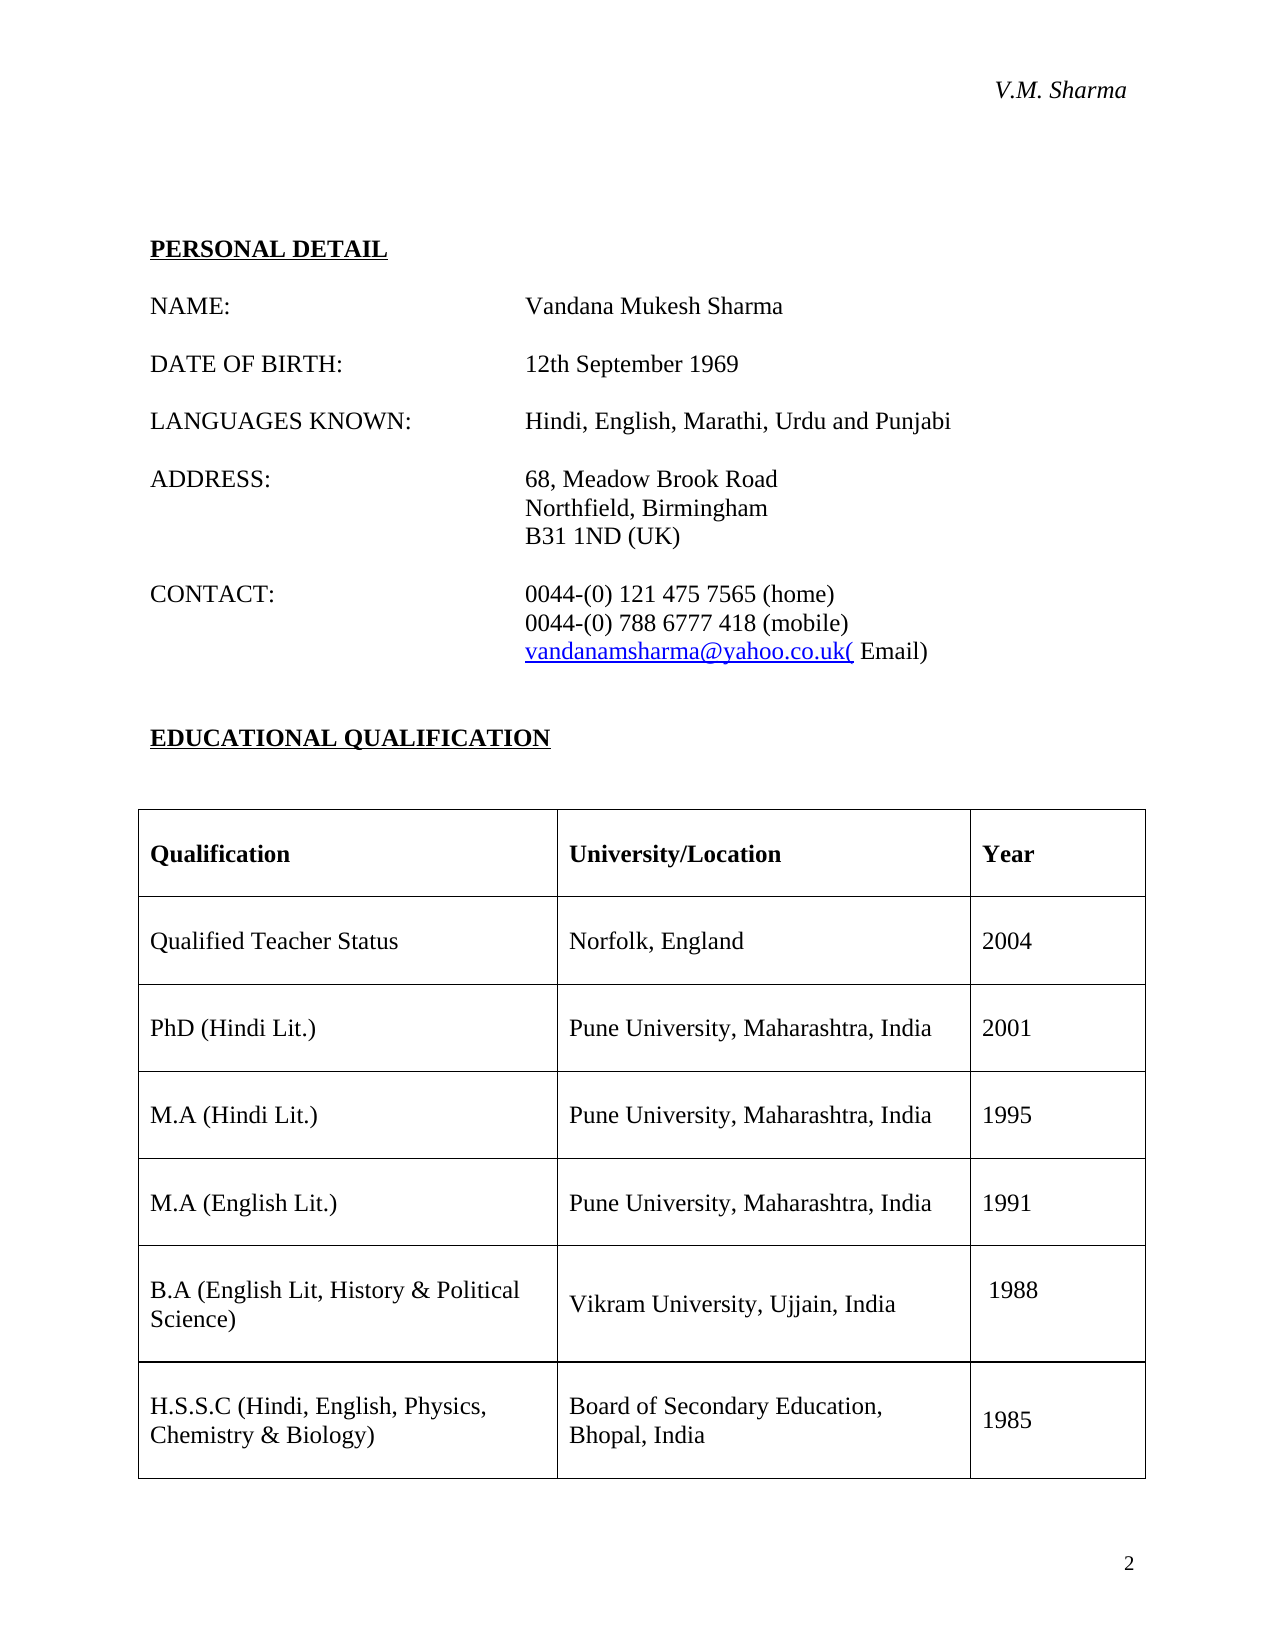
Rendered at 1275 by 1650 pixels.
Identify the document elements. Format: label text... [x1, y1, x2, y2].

table_header Year [971, 810, 1145, 896]
text CONTACT: 0044-(0) 121 475 7565 (home) [150, 579, 1134, 608]
table_cell 2001 [971, 985, 1145, 1071]
text B31 1ND () [450, 521, 1134, 550]
table_cell , [558, 1159, 970, 1245]
text DATE OF BIRTH: 12th September 1969 [150, 349, 1134, 378]
table_cell PhD (Hindi Lit.) [139, 985, 557, 1071]
table_cell [558, 897, 970, 983]
table_cell 1995 [971, 1072, 1145, 1158]
table_cell Board of Secondary Education, [558, 1363, 970, 1477]
table_cell 1991 [971, 1159, 1145, 1245]
text , [450, 493, 1134, 521]
table_cell , [558, 985, 970, 1071]
table_cell Qualified Teacher Status [139, 897, 557, 983]
table_cell M.A (Hindi Lit.) [139, 1072, 557, 1158]
text 0044-(0) 788 6777 418 (mobile) [450, 608, 1134, 636]
table_cell , [558, 1072, 970, 1158]
table_cell 1985 [971, 1363, 1145, 1477]
table_header University/Location [558, 810, 970, 896]
table_cell H.S.S.C (Hindi, English, Physics, Chemistry & Biology) [139, 1363, 557, 1477]
table_cell 2004 [971, 897, 1145, 983]
table_cell M.A (English Lit.) [139, 1159, 557, 1245]
table_cell , [558, 1246, 970, 1361]
text NAME: Vandana Mukesh Sharma [150, 291, 1134, 320]
text ADDRESS: 68, [150, 464, 1134, 493]
text EDUCATIONAL QUALIFICATION [150, 723, 1134, 751]
text vandanamsharma@yahoo.co.uk( Email) [150, 636, 1134, 665]
text LANGUAGES KNOWN: Hindi, English, Marathi, Urdu and Punjabi [150, 406, 1134, 435]
table_cell B.A (English Lit, History & Political Science) [139, 1246, 557, 1361]
text PERSONAL DETAIL [150, 234, 1134, 263]
table_header Qualification [139, 810, 557, 896]
table_cell 1988 [971, 1246, 1145, 1361]
